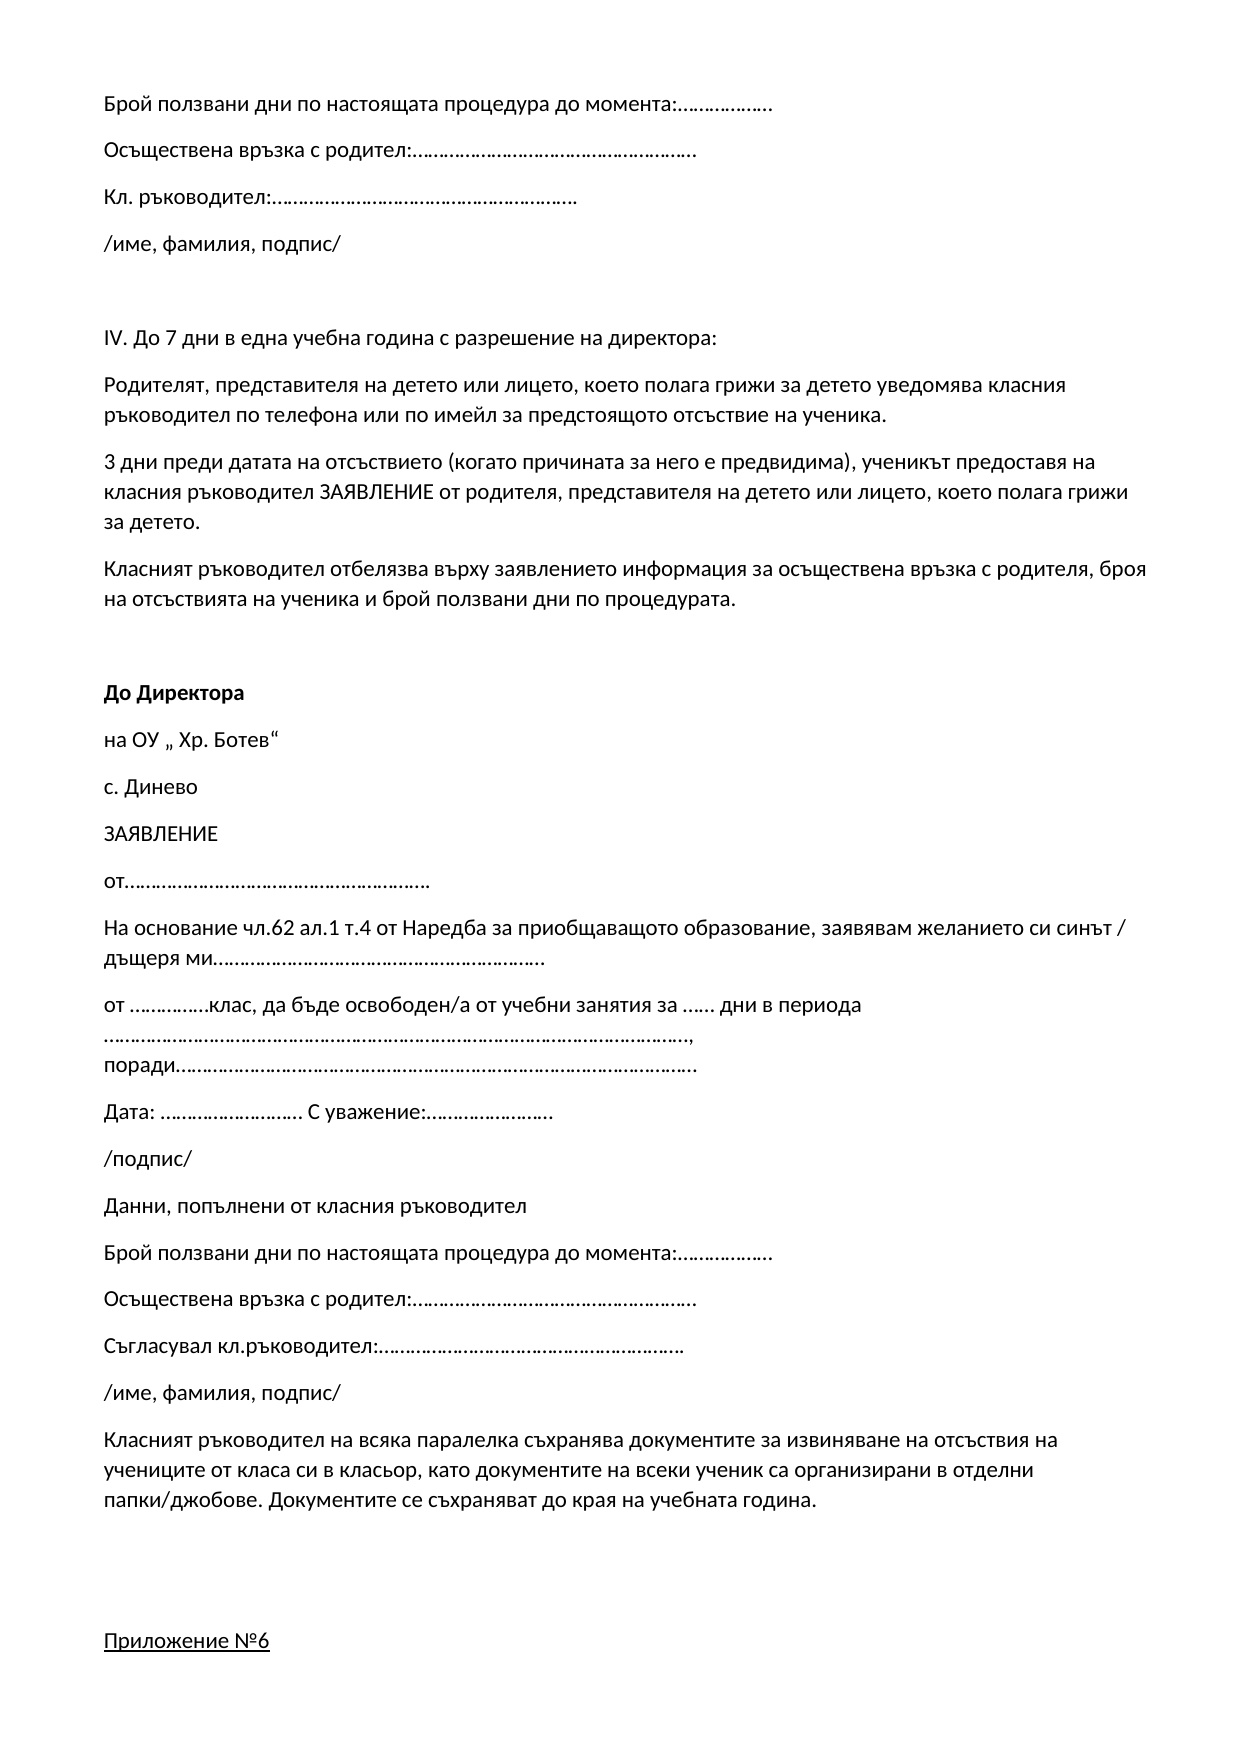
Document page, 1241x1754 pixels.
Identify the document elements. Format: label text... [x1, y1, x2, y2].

text До Директора [103, 678, 1152, 706]
text Класният ръководител отбелязва върху заявлението информация за осъществена връзка с родителя, броя на отсъствията на ученика и брой ползвани дни по процедурата. [103, 554, 1152, 612]
text Осъществена връзка с родител:……………………………………………… [103, 136, 1152, 163]
text Съгласувал кл.ръководител:…………………………………………………. [103, 1331, 1152, 1359]
text Осъществена връзка с родител:……………………………………………… [103, 1284, 1152, 1312]
text /име, фамилия, подпис/ [103, 229, 1152, 257]
text от ……………клас, да бъде освободен/а от учебни занятия за …… дни в периода …………………………………………………………………………………………………, поради……………………………………………………………………………………… [103, 990, 1152, 1078]
text Класният ръководител на всяка паралелка съхранява документите за извиняване на отсъствия на учениците от класа си в класьор, като документите на всеки ученик са организирани в отделни папки/джобове. Документите се съхраняват до края на учебната година. [103, 1425, 1152, 1513]
text IV. До 7 дни в една учебна година с разрешение на директора: [103, 323, 1152, 351]
text На основание чл.62 ал.1 т.4 от Наредба за приобщаващото образование, заявявам желанието си синът / дъщеря ми……………………………………………………… [103, 913, 1152, 971]
text ЗАЯВЛЕНИЕ [103, 819, 1152, 847]
text /подпис/ [103, 1144, 1152, 1172]
text Кл. ръководител:…………………………………………………. [103, 182, 1152, 210]
text Дата: ……………………… С уважение:…………………… [103, 1097, 1152, 1125]
text с. Динево [103, 772, 1152, 800]
text Данни, попълнени от класния ръководител [103, 1191, 1152, 1219]
text на ОУ „ Хр. Ботев“ [103, 725, 1152, 753]
text Брой ползвани дни по настоящата процедура до момента:……………… [103, 89, 1152, 117]
text Брой ползвани дни по настоящата процедура до момента:……………… [103, 1238, 1152, 1266]
text Приложение №6 [103, 1626, 1152, 1654]
text 3 дни преди датата на отсъствието (когато причината за него е предвидима), ученикът предоставя на класния ръководител ЗАЯВЛЕНИЕ от родителя, представителя на детето или лицето, което полага грижи за детето. [103, 447, 1152, 535]
text от…………………………………………………. [103, 866, 1152, 894]
text Родителят, представителя на детето или лицето, което полага грижи за детето уведомява класния ръководител по телефона или по имейл за предстоящото отсъствие на ученика. [103, 370, 1152, 428]
text /име, фамилия, подпис/ [103, 1378, 1152, 1406]
